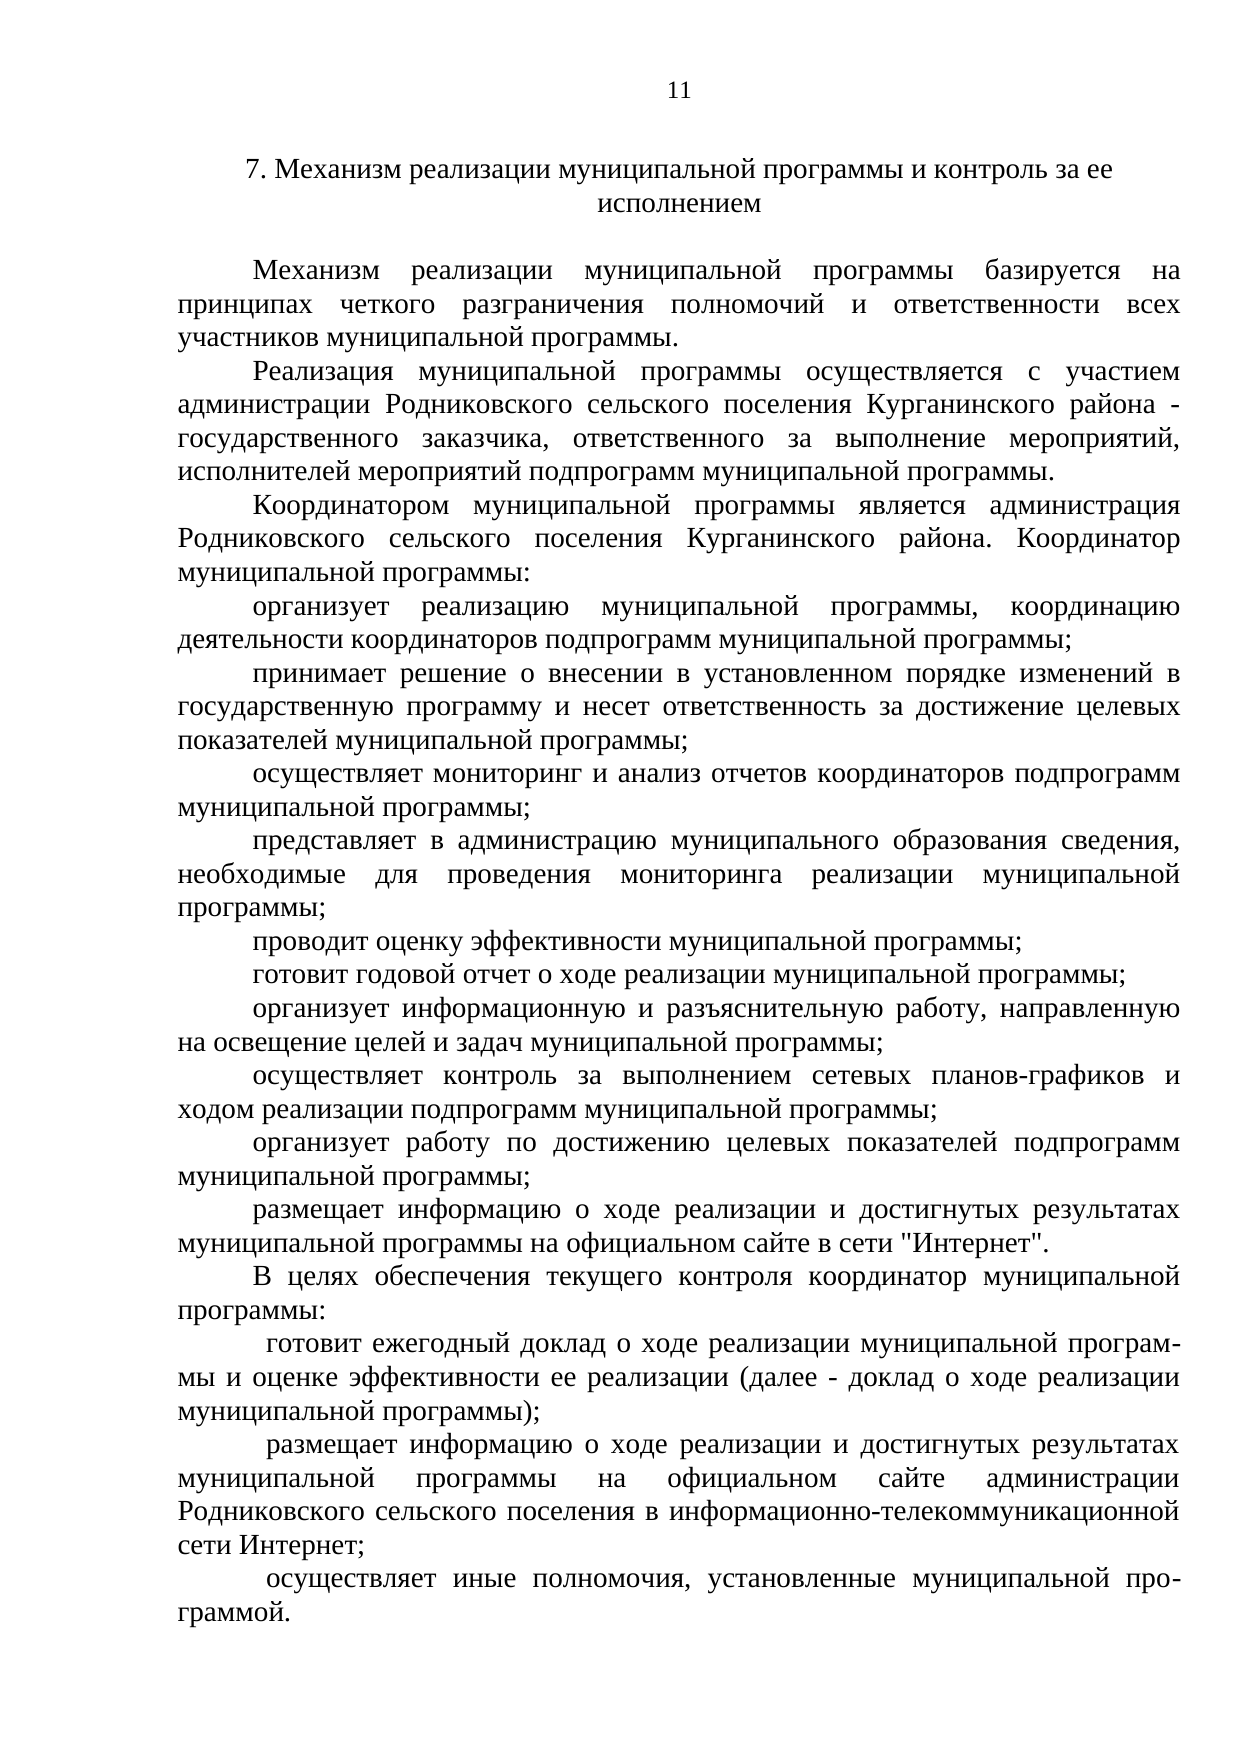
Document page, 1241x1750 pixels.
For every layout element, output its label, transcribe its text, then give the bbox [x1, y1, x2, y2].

text организует информационную и разъяснительную работу, направленную на освещение целей и задач муниципальной программы; [177, 990, 1181, 1057]
text размещает информацию о ходе реализации и достигнутых результатах муниципальной программы на официальном сайте администрации Родниковского сельского поселения в информационно-телекоммуникационной сети Интернет; [177, 1426, 1180, 1560]
text принимает решение о внесении в установленном порядке изменений в государственную программу и несет ответственность за достижение целевых показателей муниципальной программы; [177, 655, 1181, 755]
text готовит годовой отчет о ходе реализации муниципальной программы; [177, 957, 1181, 990]
text организует работу по достижению целевых показателей подпрограмм муниципальной программы; [177, 1124, 1181, 1191]
text осуществляет иные полномочия, установленные муниципальной программой. [177, 1560, 1181, 1627]
text Механизм реализации муниципальной программы базируется на принципах четкого разграничения полномочий и ответственности всех участников муниципальной программы. [177, 252, 1181, 353]
text осуществляет контроль за выполнением сетевых планов-графиков и ходом реализации подпрограмм муниципальной программы; [177, 1057, 1181, 1124]
text размещает информацию о ходе реализации и достигнутых результатах муниципальной программы на официальном сайте в сети "Интернет". [177, 1191, 1181, 1258]
text 7. Механизм реализации муниципальной программы и контроль за ее исполнением [177, 152, 1181, 219]
text готовит ежегодный доклад о ходе реализации муниципальной программы и оценке эффективности ее реализации (далее - доклад о ходе реализации муниципальной программы); [177, 1326, 1181, 1426]
text проводит оценку эффективности муниципальной программы; [177, 923, 1181, 957]
text Реализация муниципальной программы осуществляется с участием администрации Родниковского сельского поселения Курганинского района - государственного заказчика, ответственного за выполнение мероприятий, исполнителей мероприятий подпрограмм муниципальной программы. [177, 353, 1181, 487]
text Координатором муниципальной программы является администрация Родниковского сельского поселения Курганинского района. Координатор муниципальной программы: [177, 487, 1181, 588]
text организует реализацию муниципальной программы, координацию деятельности координаторов подпрограмм муниципальной программы; [177, 588, 1181, 655]
text В целях обеспечения текущего контроля координатор муниципальной программы: [177, 1258, 1181, 1326]
text представляет в администрацию муниципального образования сведения, необходимые для проведения мониторинга реализации муниципальной программы; [177, 822, 1181, 923]
text осуществляет мониторинг и анализ отчетов координаторов подпрограмм муниципальной программы; [177, 755, 1181, 822]
